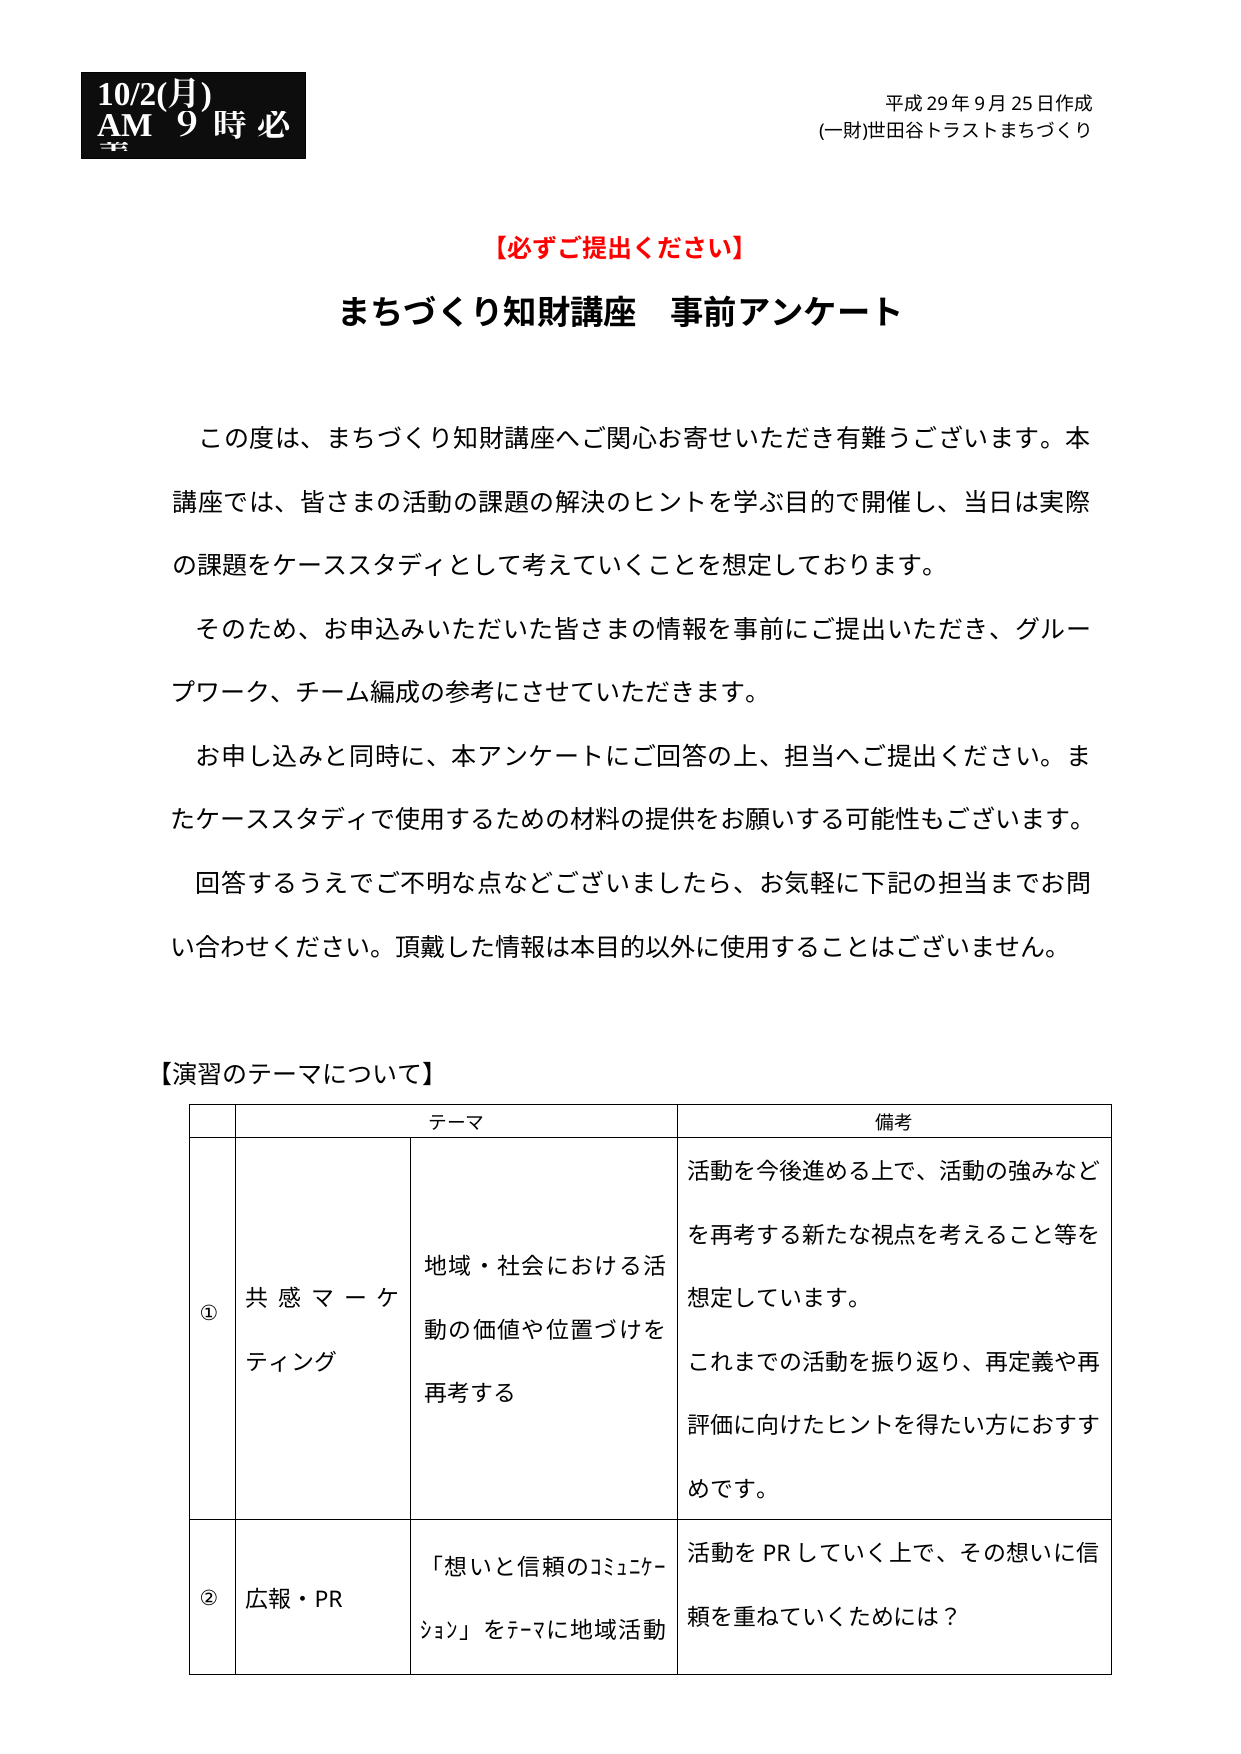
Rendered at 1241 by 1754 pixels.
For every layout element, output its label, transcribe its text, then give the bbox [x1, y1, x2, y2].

table_header テーマ [236, 1105, 677, 1137]
text 【必ずご提出ください】 [148, 214, 1092, 278]
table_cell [678, 1520, 1111, 1674]
table_header 備考 [678, 1105, 1111, 1137]
text この度は、まちづくり知財講座へご関心お寄せいただき有難うございます。本講座では、皆さまの活動の課題の解決のヒントを学ぶ目的で開催し、当日は実際の課題をケーススタディとして考えていくことを想定しております。 [148, 405, 1092, 596]
table_cell 地域・社会における活動の価値や位置づけを再考する [411, 1138, 677, 1519]
text そのため、お申込みいただいた皆さまの情報を事前にご提出いただき、グループワーク、チーム編成の参考にさせていただきます。 [171, 596, 1092, 723]
table_cell [190, 1520, 235, 1674]
table_cell 活動を今後進める上で、活動の強みなどを再考する新たな視点を考えること等を想定しています。 これまでの活動を振り返り、再定義や再評価に向けたヒントを得たい方におすすめです。 [678, 1138, 1111, 1519]
table_cell [190, 1138, 235, 1519]
text お申し込みと同時に、本アンケートにご回答の上、担当へご提出ください。またケーススタディで使用するための材料の提供をお願いする可能性もございます。 [171, 723, 1092, 850]
table_cell 共感マーケティング [236, 1138, 410, 1519]
text 【演習のテーマについて】 [148, 1040, 1092, 1104]
text 回答するうえでご不明な点などございましたら、お気軽に下記の担当までお問い合わせください。頂戴した情報は本目的以外に使用することはございません。 [171, 850, 1092, 977]
table_cell 広報・PR [236, 1520, 410, 1674]
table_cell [411, 1520, 677, 1674]
text まちづくり知財講座 事前アンケート [148, 278, 1092, 341]
table_header [190, 1105, 235, 1137]
